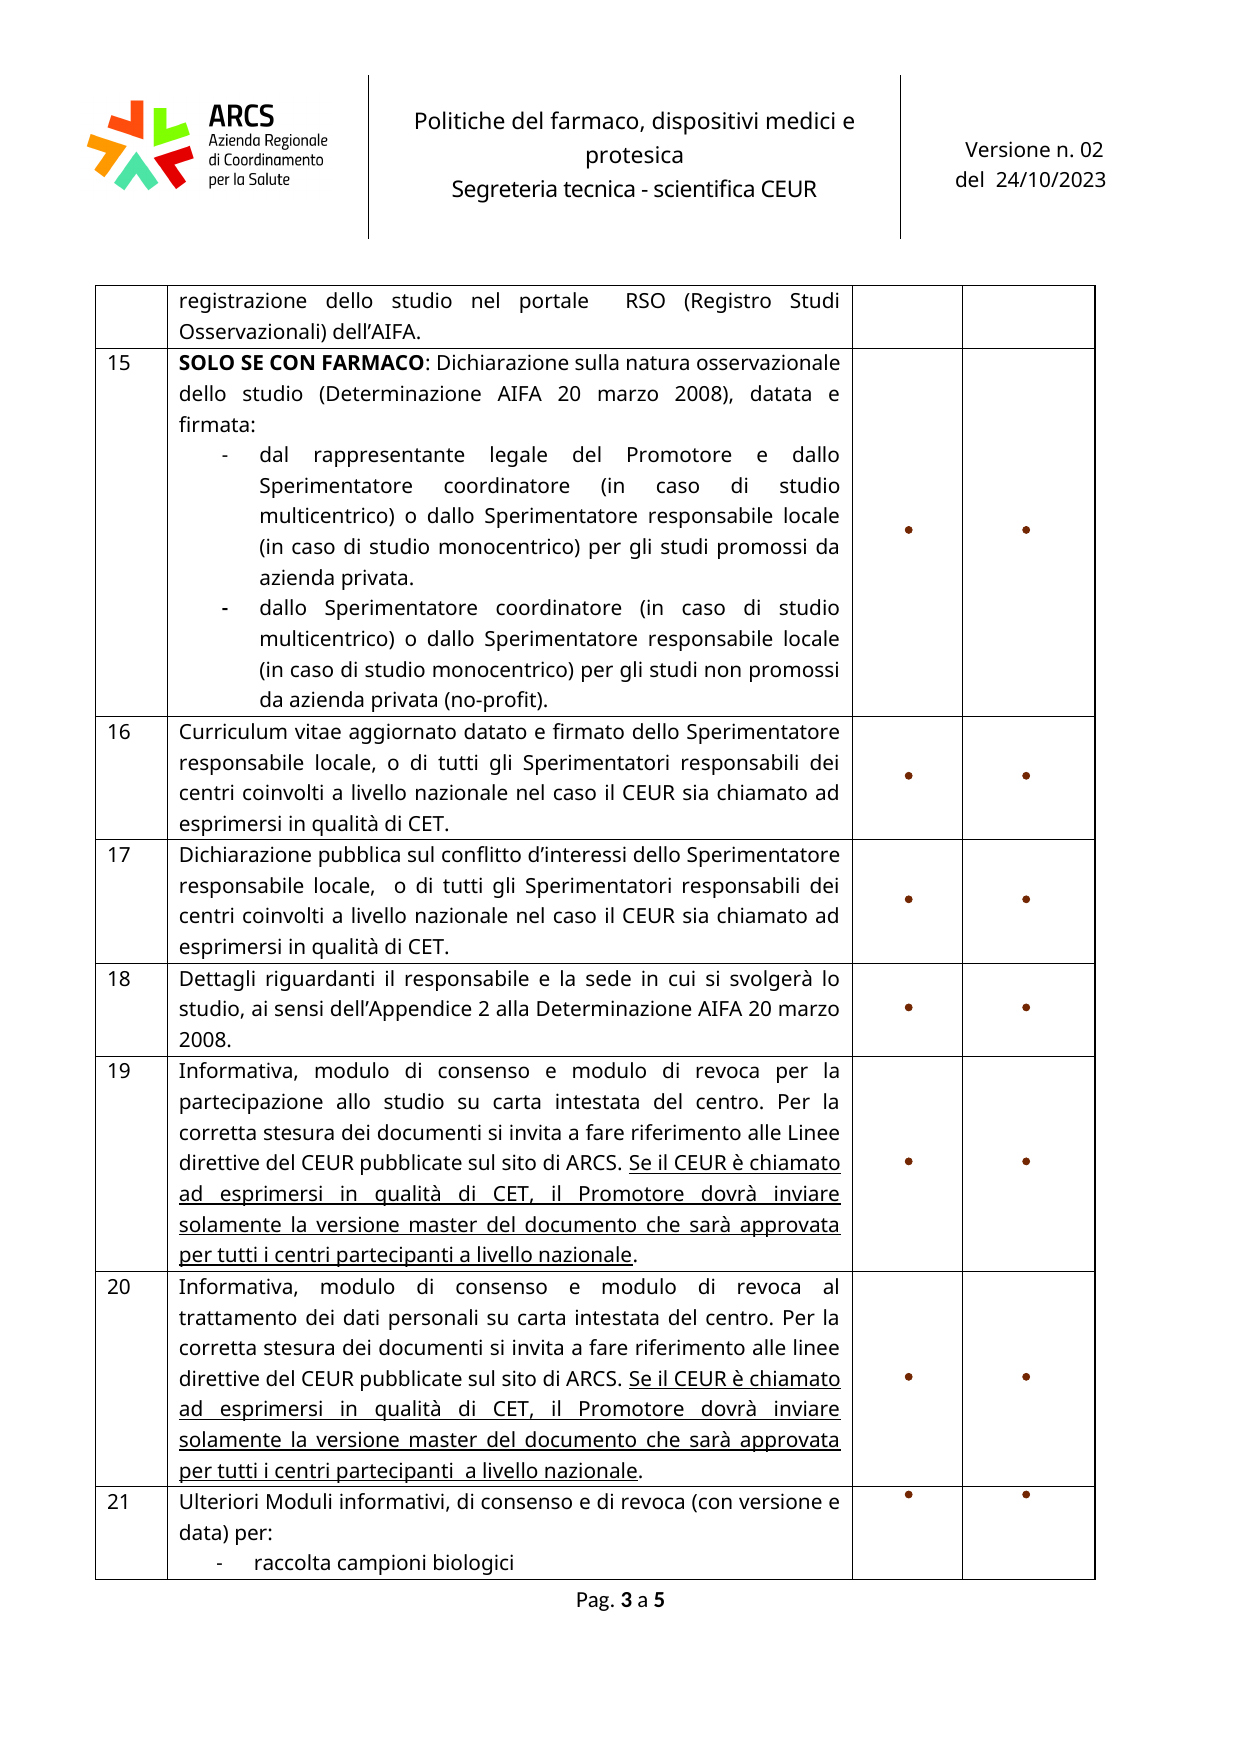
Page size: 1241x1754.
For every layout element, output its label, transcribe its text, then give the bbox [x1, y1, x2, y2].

table_cell [853, 349, 962, 716]
table_cell [963, 964, 1094, 1056]
table_cell [963, 717, 1094, 839]
table_cell SOLO SE CON FARMACO: Modulo attestante l’avvenuta registrazione dello studio nel portale RSO (Registro Studi Osservazionali) dell’AIFA. [168, 286, 852, 347]
table_cell 15 [96, 349, 167, 716]
table_cell Dichiarazione pubblica sul conflitto d’interessi dello Sperimentatore responsabile locale, o di tutti gli Sperimentatori responsabili dei centri coinvolti a livello nazionale nel caso il CEUR sia chiamato ad esprimersi in qualità di CET. [168, 840, 852, 963]
table_cell [963, 1487, 1094, 1579]
table_cell [963, 286, 1094, 347]
table_cell 19 [96, 1057, 167, 1271]
table_cell Curriculum vitae aggiornato datato e firmato dello Sperimentatore responsabile locale, o di tutti gli Sperimentatori responsabili dei centri coinvolti a livello nazionale nel caso il CEUR sia chiamato ad esprimersi in qualità di CET. [168, 717, 852, 839]
table_cell [963, 840, 1094, 963]
table_cell 18 [96, 964, 167, 1056]
table_cell [963, 1057, 1094, 1271]
table_cell 14 [96, 286, 167, 347]
table_cell [853, 717, 962, 839]
table_cell Informativa, modulo di consenso e modulo di revoca per la partecipazione allo studio su carta intestata del centro. Per la corretta stesura dei documenti si invita a fare riferimento alle Linee direttive del CEUR pubblicate sul sito di ARCS. Se il CEUR è chiamato ad esprimersi in qualità di CET, il Promotore dovrà inviare solamente la versione master del documento che sarà approvata per tutti i centri partecipanti a livello nazionale. [168, 1057, 852, 1271]
table_cell Dettagli riguardanti il responsabile e la sede in cui si svolgerà lo studio, ai sensi dell’Appendice 2 alla Determinazione AIFA 20 marzo 2008. [168, 964, 852, 1056]
table_cell 21 [96, 1487, 167, 1579]
table_cell Informativa, modulo di consenso e modulo di revoca al trattamento dei dati personali su carta intestata del centro. Per la corretta stesura dei documenti si invita a fare riferimento alle linee direttive del CEUR pubblicate sul sito di ARCS. Se il CEUR è chiamato ad esprimersi in qualità di CET, il Promotore dovrà inviare solamente la versione master del documento che sarà approvata per tutti i centri partecipanti a livello nazionale. [168, 1272, 852, 1486]
table_cell [853, 286, 962, 347]
table_cell 17 [96, 840, 167, 963]
table_cell SOLO SE CON FARMACO: Dichiarazione sulla natura osservazionale dello studio (Determinazione AIFA 20 marzo 2008), datata e firmata: dal rappresentante legale del Promotore e dallo Sperimentatore coordinatore (in caso di studio multicentrico) o dallo Sperimentatore responsabile locale (in caso di studio monocentrico) per gli studi promossi da azienda privata. dallo Sperimentatore coordinatore (in caso di studio multicentrico) o dallo Sperimentatore responsabile locale (in caso di studio monocentrico) per gli studi non promossi da azienda privata (no-profit). [168, 349, 852, 716]
table_cell 20 [96, 1272, 167, 1486]
table_cell [853, 964, 962, 1056]
table_cell 16 [96, 717, 167, 839]
table_cell [853, 1057, 962, 1271]
table_cell [853, 1487, 962, 1579]
table_cell [853, 1272, 962, 1486]
table_cell [853, 840, 962, 963]
table_cell [963, 349, 1094, 716]
table_cell [963, 1272, 1094, 1486]
picture [80, 93, 333, 201]
